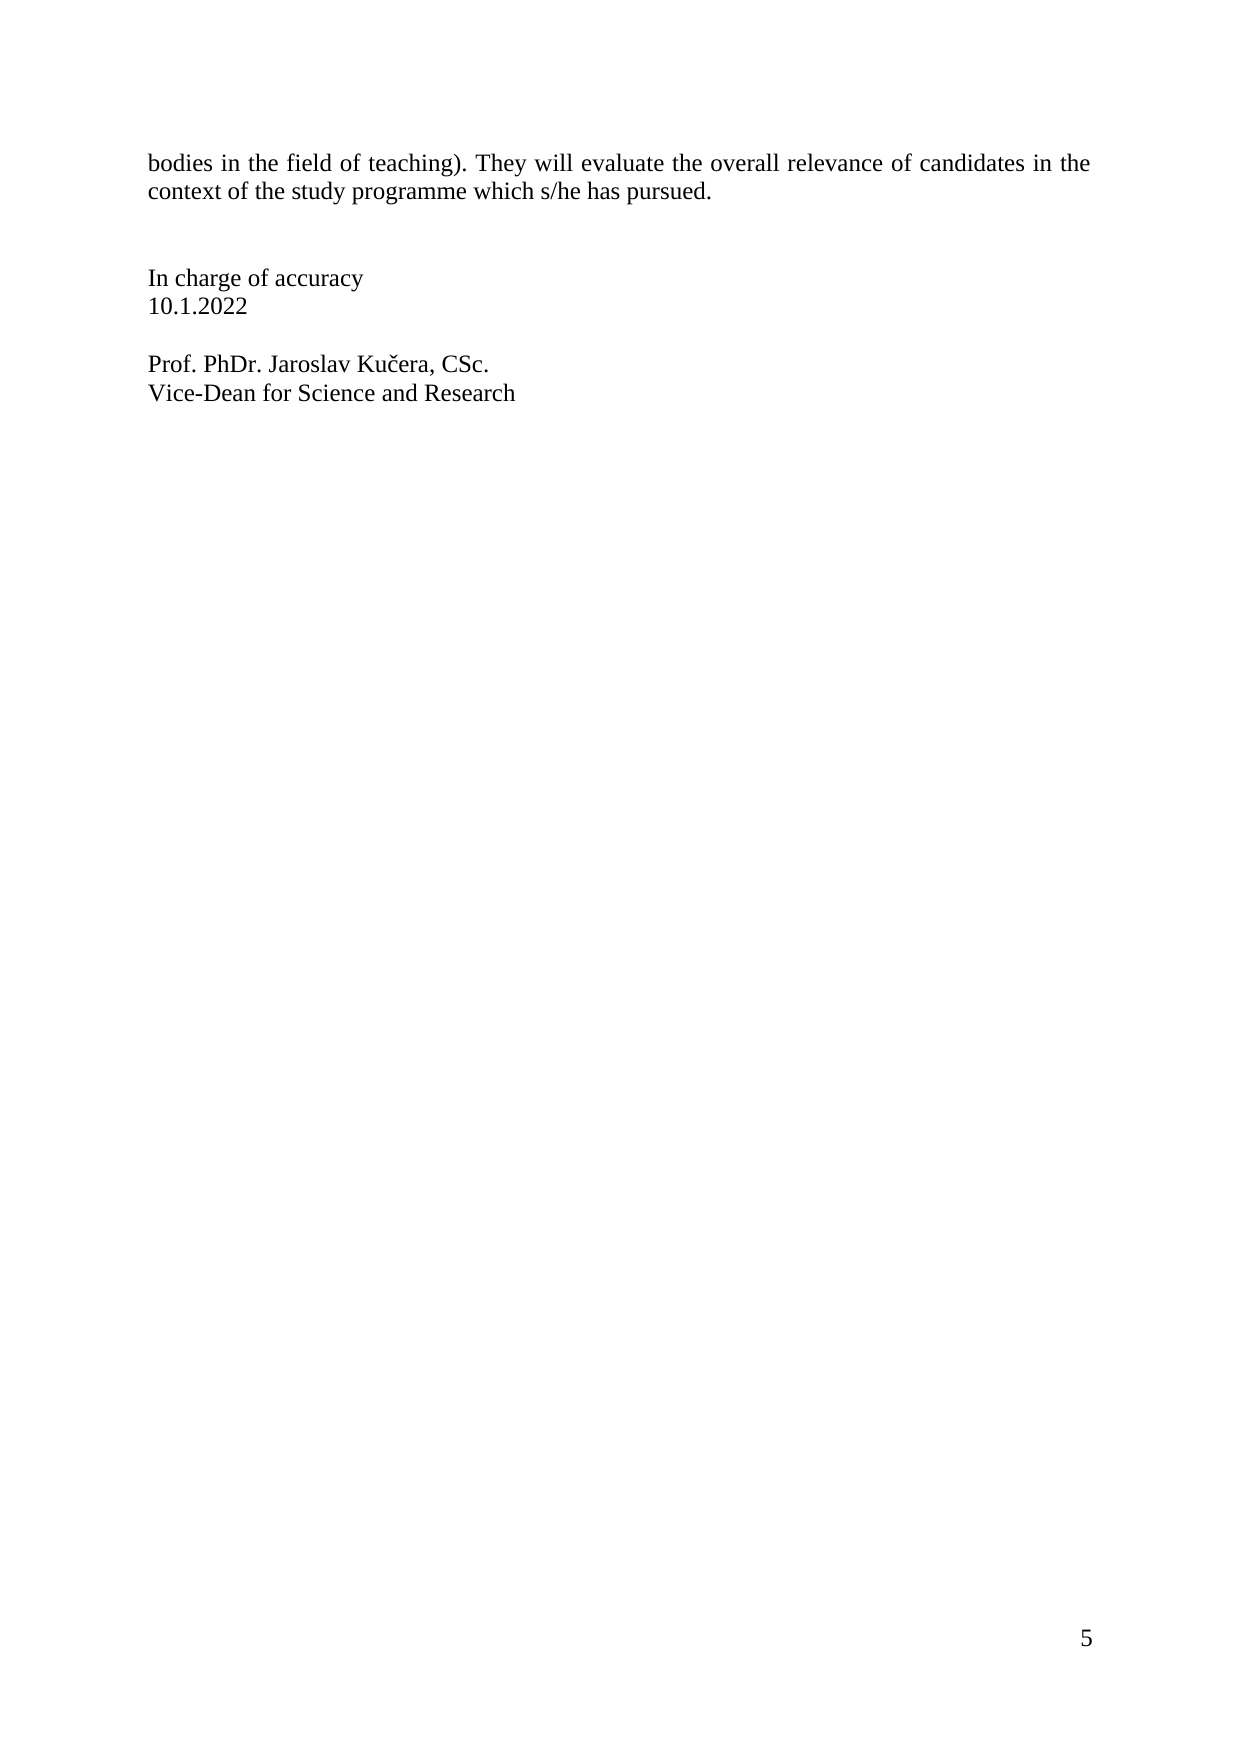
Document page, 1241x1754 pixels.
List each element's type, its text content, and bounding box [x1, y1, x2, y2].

text Prof. PhDr. Jaroslav Kučera, CSc. [148, 349, 1093, 378]
text Vice-Dean for Science and Research [148, 378, 1093, 406]
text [148, 148, 1093, 205]
text In charge of accuracy 10.1.2022 [148, 263, 1093, 320]
